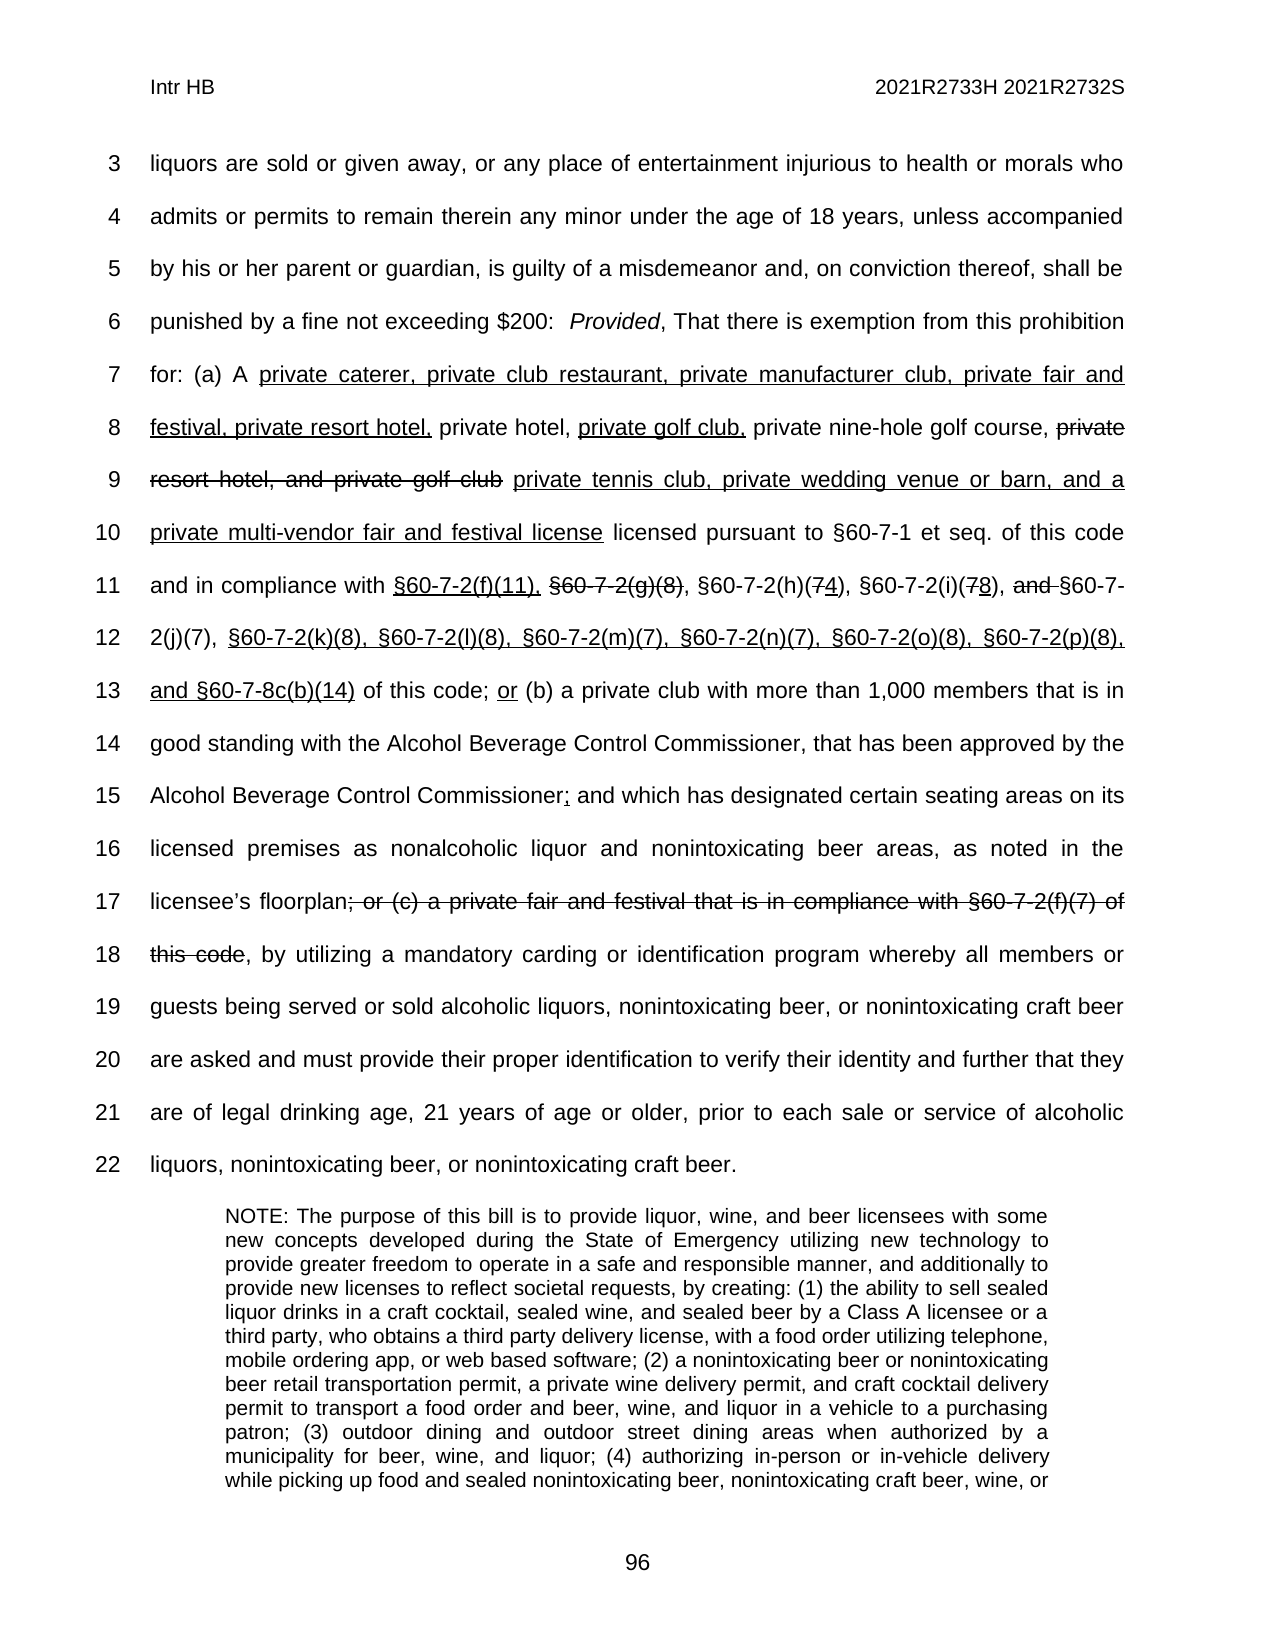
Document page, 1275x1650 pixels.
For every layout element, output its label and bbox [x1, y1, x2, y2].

text [225, 1204, 1050, 1492]
text [150, 150, 1125, 1178]
